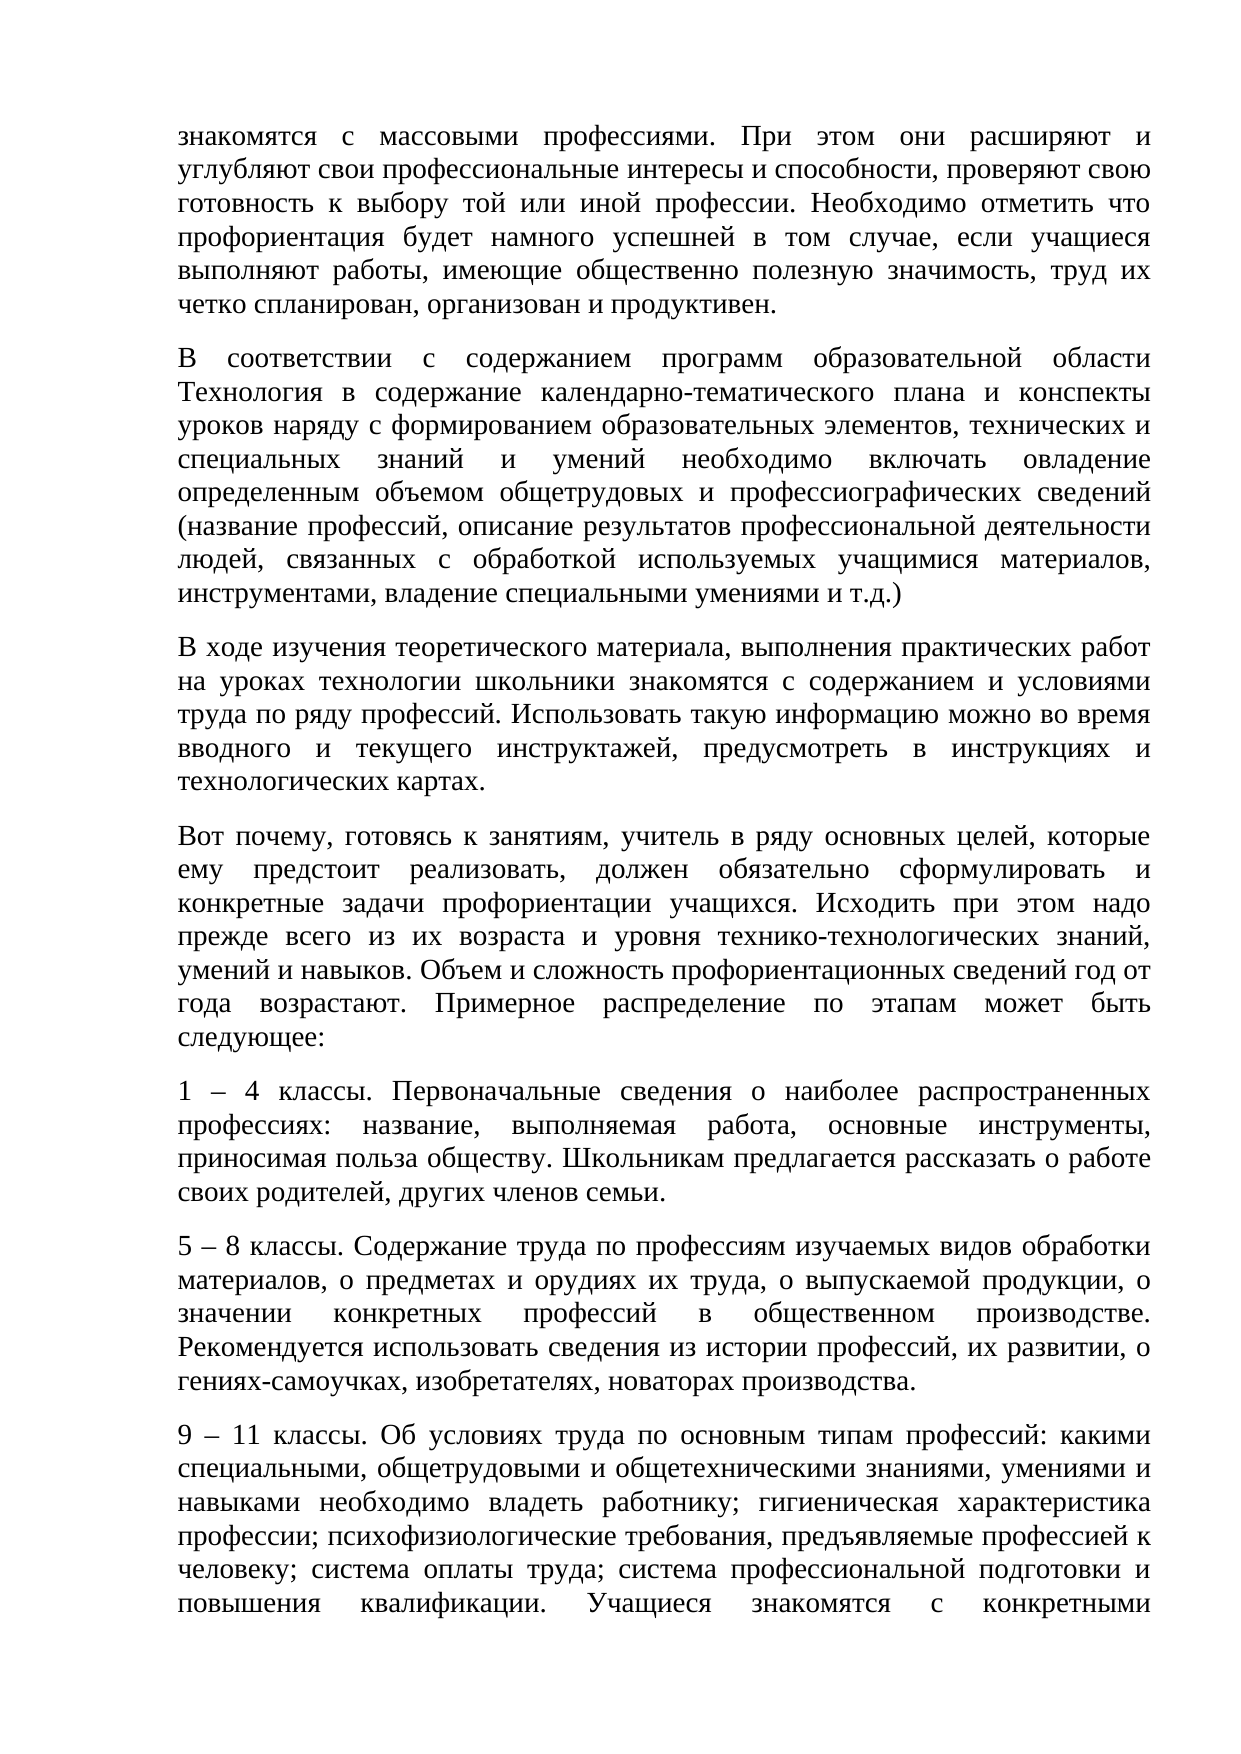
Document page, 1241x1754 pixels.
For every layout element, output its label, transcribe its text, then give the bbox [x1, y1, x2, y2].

text В ходе изучения теоретического материала, выполнения практических работ на уроках технологии школьники знакомятся с содержанием и условиями труда по ряду профессий. Использовать такую информацию можно во время вводного и текущего инструктажей, предусмотреть в инструкциях и технологических картах. [177, 629, 1152, 797]
text Вот почему, готовясь к занятиям, учитель в ряду основных целей, которые ему предстоит реализовать, должен обязательно сформулировать и конкретные задачи профориентации учащихся. Исходить при этом надо прежде всего из их возраста и уровня технико-технологических знаний, умений и навыков. Объем и сложность профориентационных сведений год от года возрастают. Примерное распределение по этапам может быть следующее: [177, 818, 1152, 1053]
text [177, 118, 1152, 319]
text 5 – 8 классы. Содержание труда по профессиям изучаемых видов обработки материалов, о предметах и орудиях их труда, о выпускаемой продукции, о значении конкретных профессий в общественном производстве. Рекомендуется использовать сведения из истории профессий, их развитии, о гениях-самоучках, изобретателях, новаторах производства. [177, 1228, 1152, 1396]
text В соответствии с содержанием программ образовательной области Технология в содержание календарно-тематического плана и конспекты уроков наряду с формированием образовательных элементов, технических и специальных знаний и умений необходимо включать овладение определенным объемом общетрудовых и профессиографических сведений (название профессий, описание результатов профессиональной деятельности людей, связанных с обработкой используемых учащимися материалов, инструментами, владение специальными умениями и т.д.) [177, 340, 1152, 608]
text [177, 1417, 1152, 1618]
text 1 – 4 классы. Первоначальные сведения о наиболее распространенных профессиях: название, выполняемая работа, основные инструменты, приносимая польза обществу. Школьникам предлагается рассказать о работе своих родителей, других членов семьи. [177, 1073, 1152, 1208]
